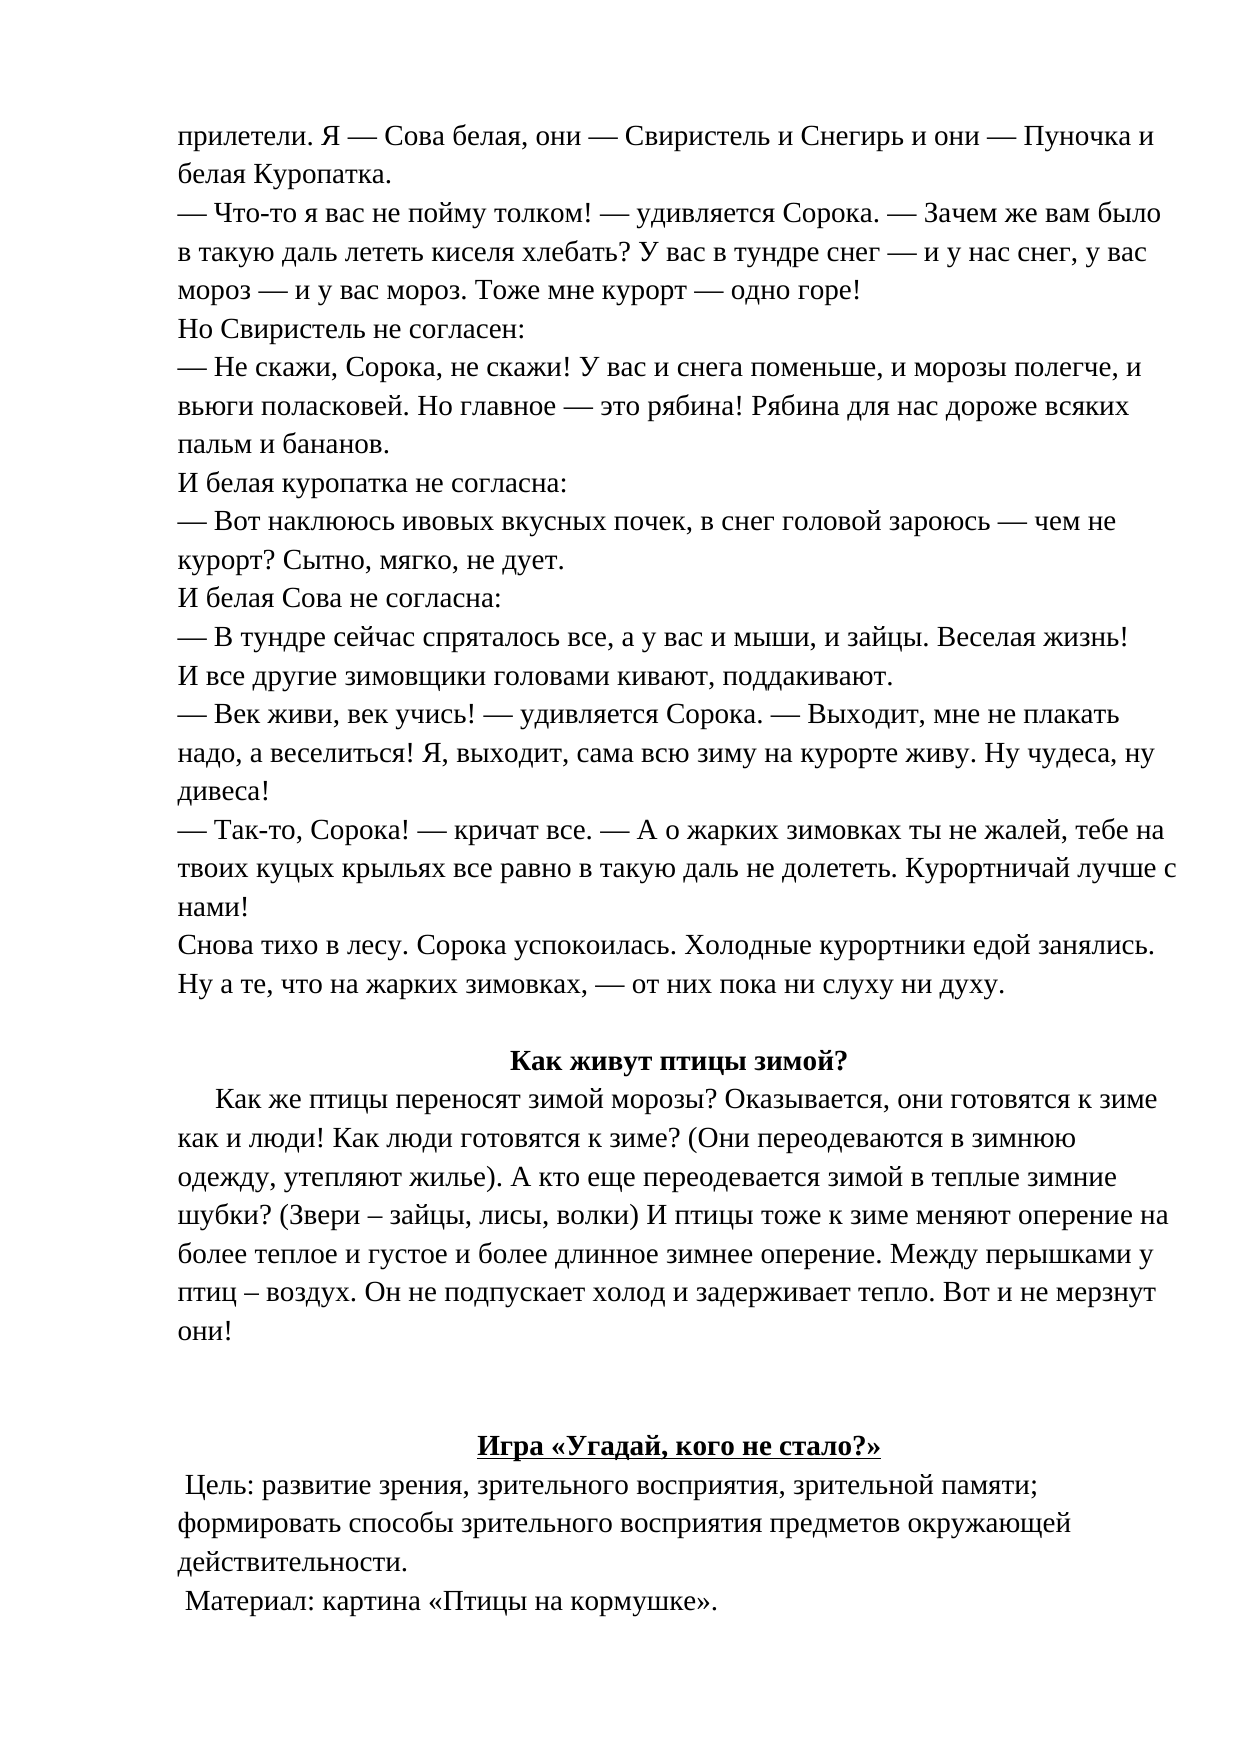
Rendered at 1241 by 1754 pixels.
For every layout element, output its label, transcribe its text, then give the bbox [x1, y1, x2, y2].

text — Так-то, Сорока! — кричат все. — А о жарких зимовках ты не жалей, тебе на твоих куцых крыльях все равно в такую даль не долететь. Курортничай лучше с нами! [177, 812, 1181, 922]
text И белая куропатка не согласна: [177, 465, 1181, 498]
text Игра «Угадай, кого не стало?» [177, 1428, 1181, 1462]
text И все другие зимовщики головами кивают, поддакивают. [177, 658, 1181, 691]
text Снова тихо в лесу. Сорока успокоилась. Холодные курортники едой занялись. Ну а те, что на жарких зимовках, — от них пока ни слуху ни духу. [177, 927, 1181, 999]
text Как же птицы переносят зимой морозы? Оказывается, они готовятся к зиме как и люди! Как люди готовятся к зиме? (Они переодеваются в зимнюю одежду, утепляют жилье). А кто еще переодевается зимой в теплые зимние шубки? (Звери – зайцы, лисы, волки) И птицы тоже к зиме меняют оперение на более теплое и густое и более длинное зимнее оперение. Между перышками у птиц – воздух. Он не подпускает холод и задерживает тепло. Вот и не мерзнут они! [177, 1082, 1181, 1346]
text И белая Сова не согласна: [177, 581, 1181, 614]
text — Вот наклююсь ивовых вкусных почек, в снег головой зароюсь — чем не курорт? Сытно, мягко, не дует. [177, 503, 1181, 576]
text Как живут птицы зимой? [177, 1043, 1181, 1077]
text Но Свиристель не согласен: [177, 311, 1181, 344]
text Материал: картина «Птицы на кормушке». [177, 1583, 1181, 1616]
text — Что-то я вас не пойму толком! — удивляется Сорока. — Зачем же вам было в такую даль лететь киселя хлебать? У вас в тундре снег — и у нас снег, у вас мороз — и у вас мороз. Тоже мне курорт — одно горе! [177, 195, 1181, 306]
text — Век живи, век учись! — удивляется Сорока. — Выходит, мне не плакать надо, а веселиться! Я, выходит, сама всю зиму на курорте живу. Ну чудеса, ну дивеса! [177, 696, 1181, 807]
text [177, 118, 1181, 190]
text Цель: развитие зрения, зрительного восприятия, зрительной памяти; формировать способы зрительного восприятия предметов окружающей действительности. [177, 1467, 1181, 1578]
text — В тундре сейчас спряталось все, а у вас и мыши, и зайцы. Веселая жизнь! [177, 619, 1181, 653]
text — Не скажи, Сорока, не скажи! У вас и снега поменьше, и морозы полегче, и вьюги поласковей. Но главное — это рябина! Рябина для нас дороже всяких пальм и бананов. [177, 349, 1181, 460]
